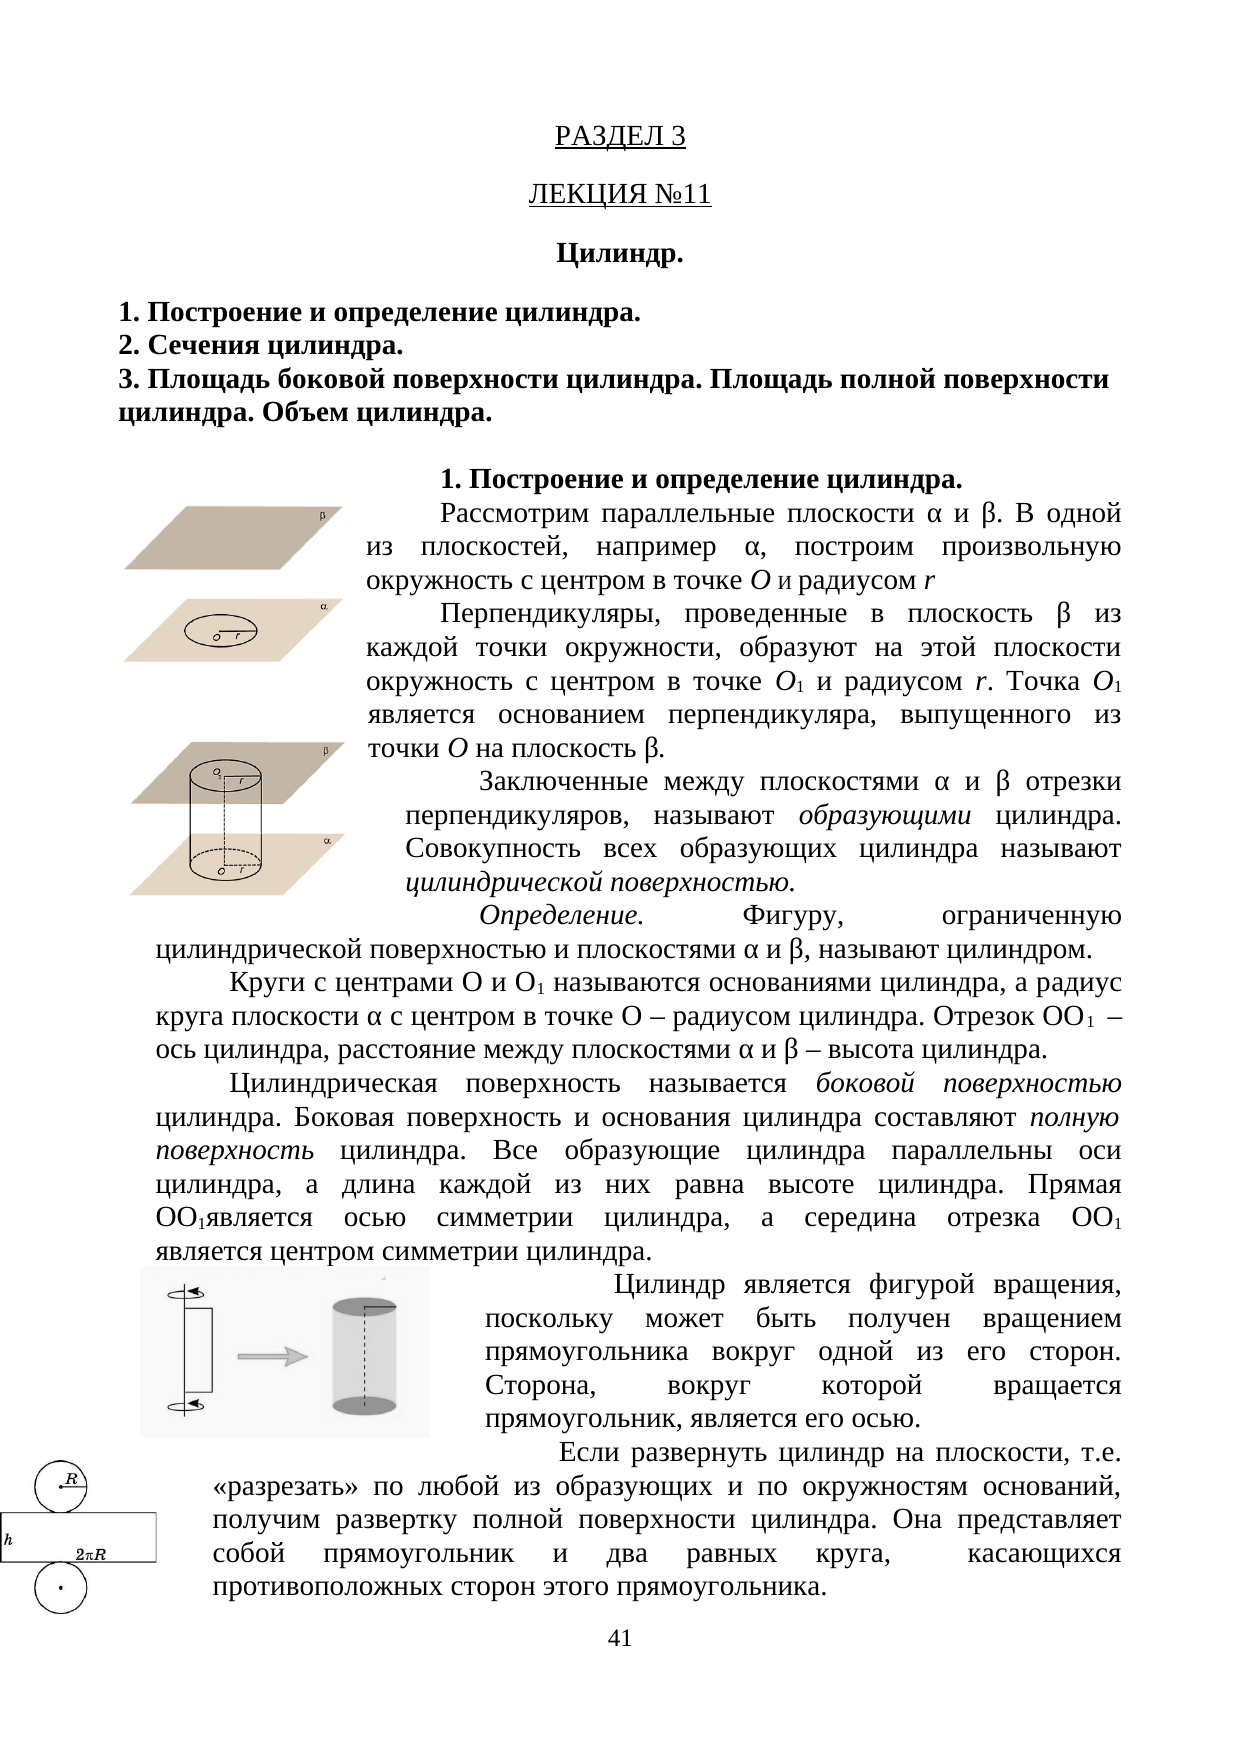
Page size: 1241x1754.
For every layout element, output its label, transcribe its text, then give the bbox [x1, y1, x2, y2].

text Цилиндр является фигурой вращения, поскольку может быть получен вращением прямоугольника вокруг одной из его сторон. Сторона, вокруг которой вращается прямоугольник, является его осью. [429, 1266, 1122, 1434]
text 2. Сечения цилиндра. [118, 327, 1122, 361]
text Определение. Фигуру, ограниченную цилиндрической поверхностью и плоскостями α и β, называют цилиндром. [155, 897, 1122, 964]
text 3. Площадь боковой поверхности цилиндра. Площадь полной поверхности цилиндра. Объем цилиндра. [118, 361, 1122, 428]
text Цилиндрическая поверхность называется боковой поверхностью цилиндра. Боковая поверхность и основания цилиндра составляют полную поверхность цилиндра. Все образующие цилиндра параллельны оси цилиндра, а длина каждой из них равна высоте цилиндра. Прямая OO1является осью симметрии цилиндра, а середина отрезка OO1 является центром симметрии цилиндра. [155, 1065, 1122, 1266]
text Круги с центрами O и O1 называются основаниями цилиндра, а радиус круга плоскости α с центром в точке O – радиусом цилиндра. Отрезок OO1 – ось цилиндра, расстояние между плоскостями α и β – высота цилиндра. [155, 964, 1122, 1065]
text Заключенные между плоскостями α и β отрезки перпендикуляров, называют образующими цилиндра. Совокупность всех образующих цилиндра называют цилиндрической поверхностью. [349, 763, 1122, 897]
text Рассмотрим параллельные плоскости α и β. В одной из плоскостей, например α, построим произвольную окружность с центром в точке O и радиусом r [347, 495, 1122, 596]
text Если развернуть цилиндр на плоскости, т.е. «разрезать» по любой из образующих и по окружностям оснований, получим развертку полной поверхности цилиндра. Она представляет собой прямоугольник и два равных круга, касающихся противоположных сторон этого прямоугольника. [155, 1434, 1122, 1602]
text ЛЕКЦИЯ №11 [118, 177, 1122, 210]
text Цилиндр. [118, 235, 1122, 269]
picture [0, 1460, 157, 1614]
text РАЗДЕЛ 3 [118, 118, 1122, 152]
text 1. Построение и определение цилиндра. [118, 294, 1122, 327]
text 1. Построение и определение цилиндра. [118, 461, 1122, 495]
text Перпендикуляры, проведенные в плоскость β из каждой точки окружности, образуют на этой плоскости окружность с центром в точке O1 и радиусом r. Точка O1 является основанием перпендикуляра, выпущенного из точки O на плоскость β. [118, 596, 1122, 763]
